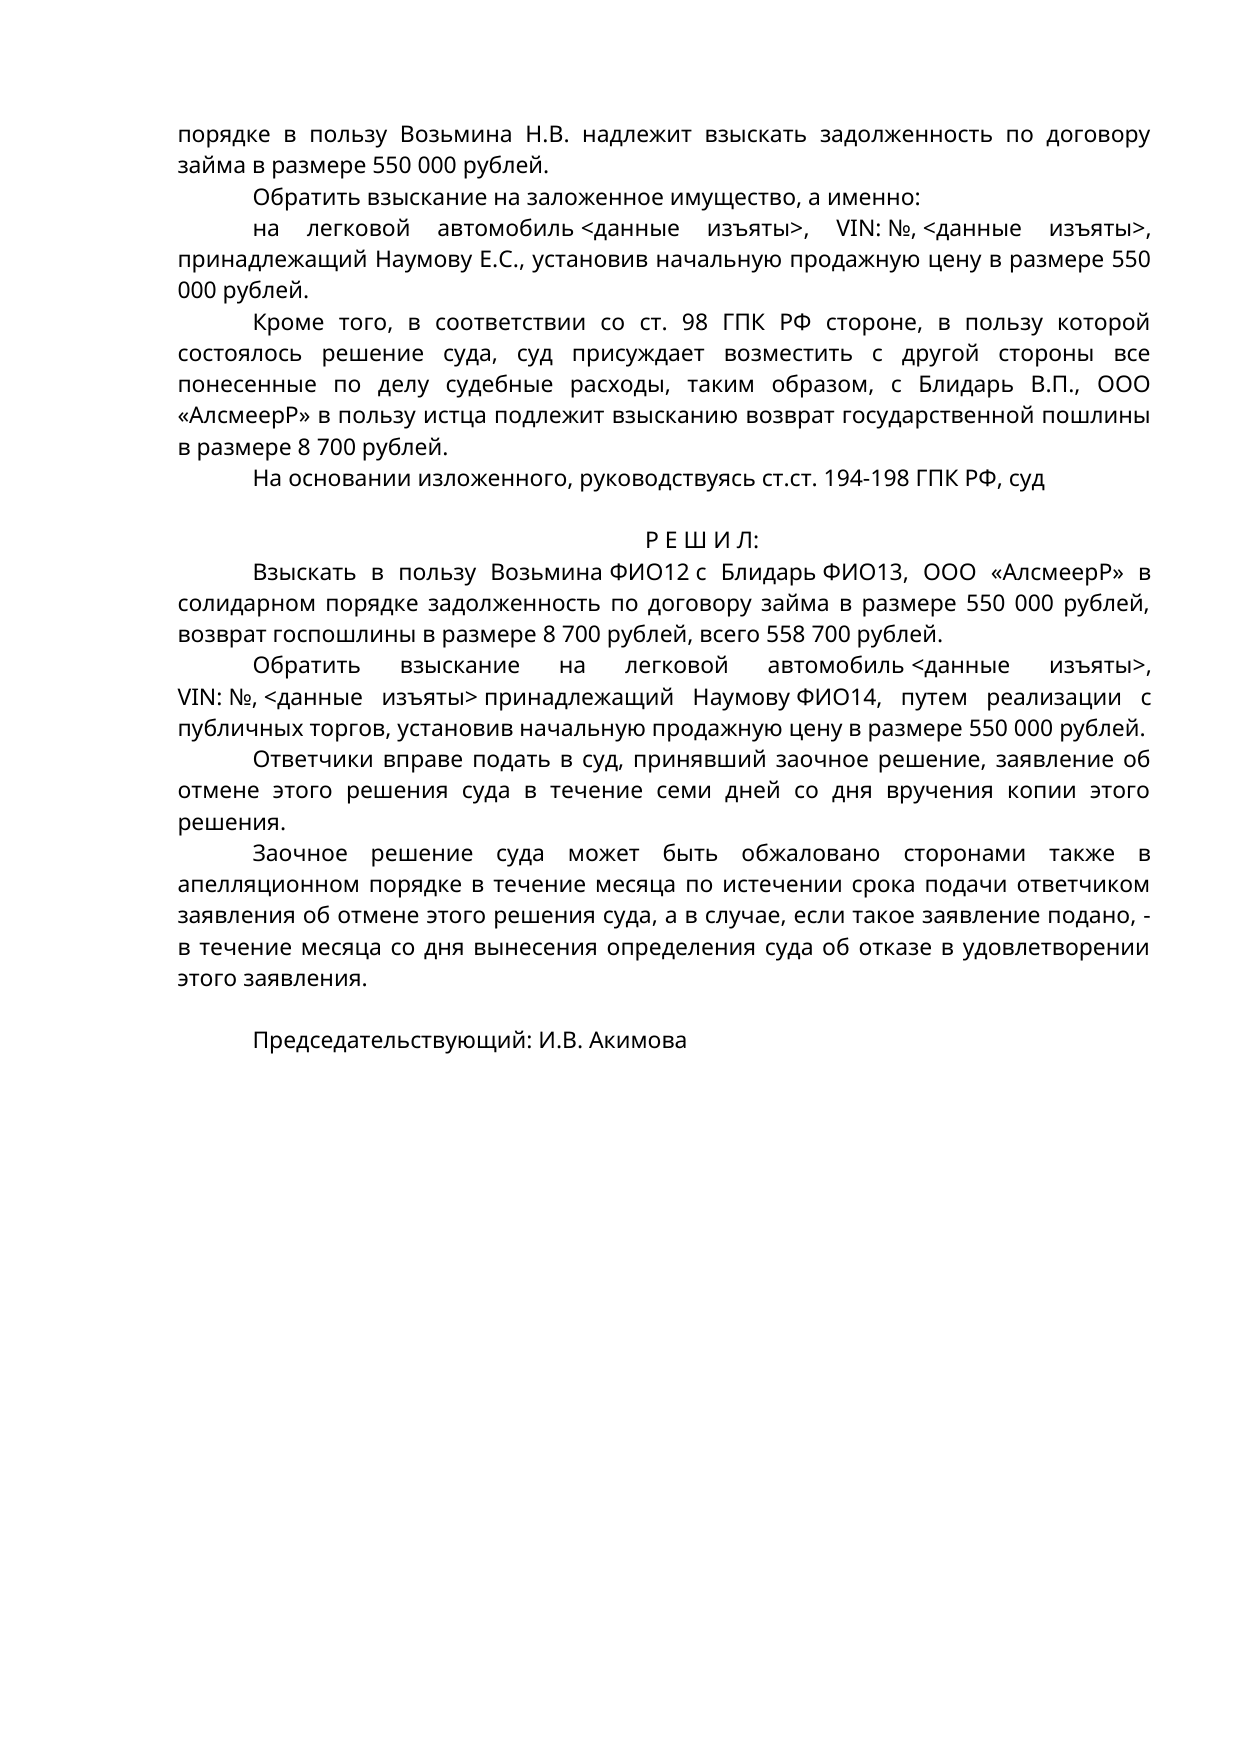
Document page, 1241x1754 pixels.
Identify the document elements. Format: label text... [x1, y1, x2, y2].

text Кроме того, в соответствии со ст. 98 ГПК РФ стороне, в пользу которой состоялось решение суда, суд присуждает возместить с другой стороны все понесенные по делу судебные расходы, таким образом, с Блидарь В.П., ООО «АлсмеерР» в пользу истца подлежит взысканию возврат государственной пошлины в размере 8 700 рублей. [177, 306, 1152, 462]
text На основании изложенного, руководствуясь ст.ст. 194-198 ГПК РФ, суд [177, 462, 1152, 493]
text Председательствующий: И.В. Акимова [177, 1024, 1152, 1056]
text Обратить взыскание на заложенное имущество, а именно: [177, 181, 1152, 212]
text Обратить взыскание на легковой автомобиль <данные изъяты>, VIN: №, <данные изъяты> принадлежащий Наумову ФИО14, путем реализации с публичных торгов, установив начальную продажную цену в размере 550 000 рублей. [177, 649, 1152, 743]
text Взыскать в пользу Возьмина ФИО12 с Блидарь ФИО13, ООО «АлсмеерР» в солидарном порядке задолженность по договору займа в размере 550 000 рублей, возврат госпошлины в размере 8 700 рублей, всего 558 700 рублей. [177, 556, 1152, 649]
text Р Е Ш И Л: [177, 524, 1152, 556]
text Ответчики вправе подать в суд, принявший заочное решение, заявление об отмене этого решения суда в течение семи дней со дня вручения копии этого решения. [177, 743, 1152, 837]
text Заочное решение суда может быть обжаловано сторонами также в апелляционном порядке в течение месяца по истечении срока подачи ответчиком заявления об отмене этого решения суда, а в случае, если такое заявление подано, - в течение месяца со дня вынесения определения суда об отказе в удовлетворении этого заявления. [177, 837, 1152, 993]
text на легковой автомобиль <данные изъяты>, VIN: №, <данные изъяты>, принадлежащий Наумову Е.С., установив начальную продажную цену в размере 550 000 рублей. [177, 212, 1152, 306]
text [177, 118, 1152, 181]
